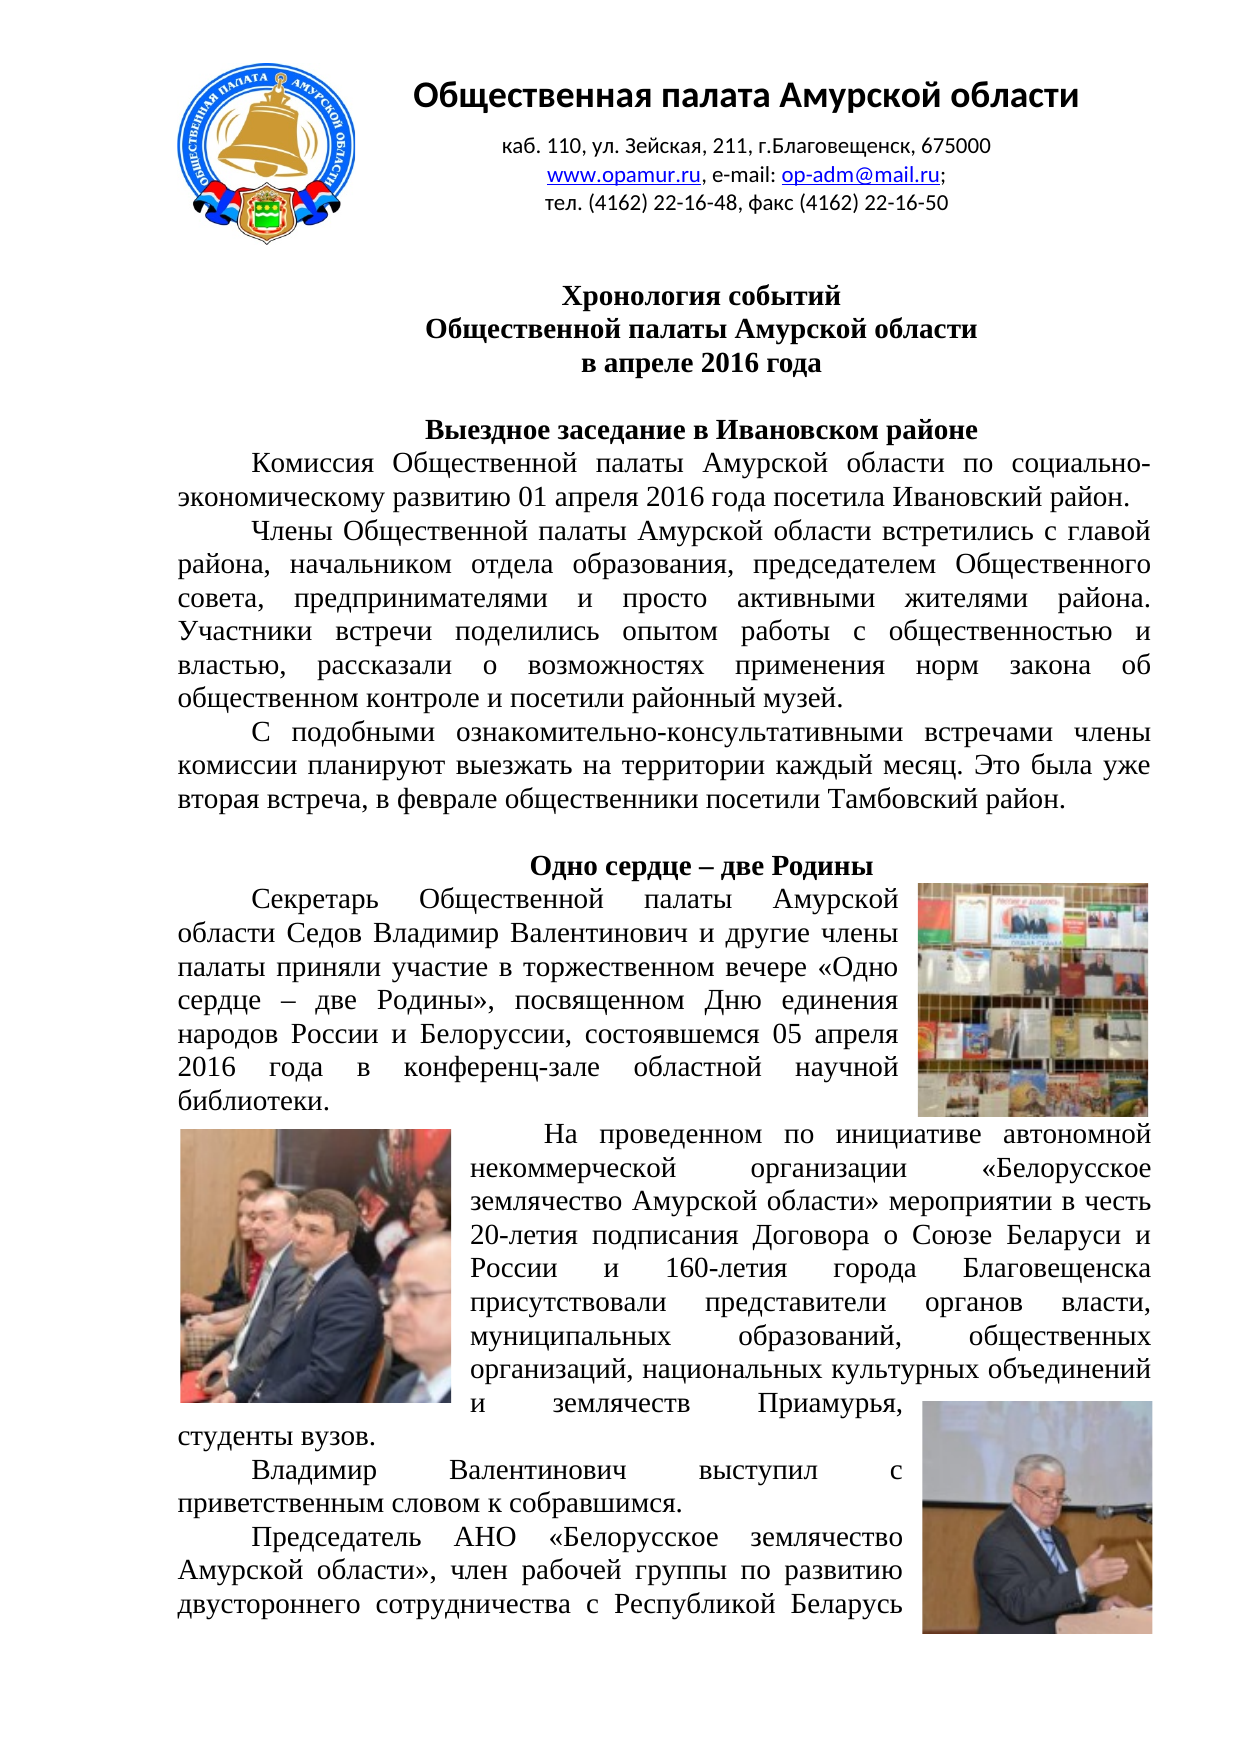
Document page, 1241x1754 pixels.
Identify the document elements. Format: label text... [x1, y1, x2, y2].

text Общественной палаты Амурской области [177, 311, 1152, 345]
subtitle Выездное заседание в Ивановском районе [177, 412, 1152, 446]
picture [177, 63, 356, 245]
text С подобными ознакомительно-консультативными встречами члены комиссии планируют выезжать на территории каждый месяц. Это была уже вторая встреча, в феврале общественники посетили Тамбовский район. [177, 714, 1152, 814]
text Владимир Валентинович выступил с приветственным словом к собравшимся. [177, 1452, 921, 1519]
text Хронология событий [177, 278, 1152, 311]
subtitle Одно сердце – две Родины [177, 848, 1152, 882]
text в апреле 2016 года [177, 345, 1152, 378]
text Члены Общественной палаты Амурской области встретились с главой района, начальником отдела образования, председателем Общественного совета, предпринимателями и просто активными жителями района. Участники встречи поделились опытом работы с общественностью и властью, рассказали о возможностях применения норм закона об общественном контроле и посетили районный музей. [177, 513, 1152, 714]
picture [179, 1129, 450, 1401]
text На проведенном по инициативе автономной некоммерческой организации «Белорусское землячество Амурской области» мероприятии в честь 20-летия подписания Договора о Союзе Беларуси и России и 160-летия города Благовещенска присутствовали представители органов власти, муниципальных образований, общественных организаций, национальных культурных объединений и землячеств Приамурья, студенты вузов. [177, 1116, 1152, 1452]
picture [916, 883, 1148, 1115]
picture [921, 1401, 1153, 1633]
text Секретарь Общественной палаты Амурской области Седов Владимир Валентинович и другие члены палаты приняли участие в торжественном вечере «Одно сердце – две Родины», посвященном Дню единения народов России и Белоруссии, состоявшемся 05 апреля 2016 года в конференц-зале областной научной библиотеки. [177, 882, 1152, 1116]
text Комиссия Общественной палаты Амурской области по социально-экономическому развитию 01 апреля 2016 года посетила Ивановский район. [177, 446, 1152, 513]
